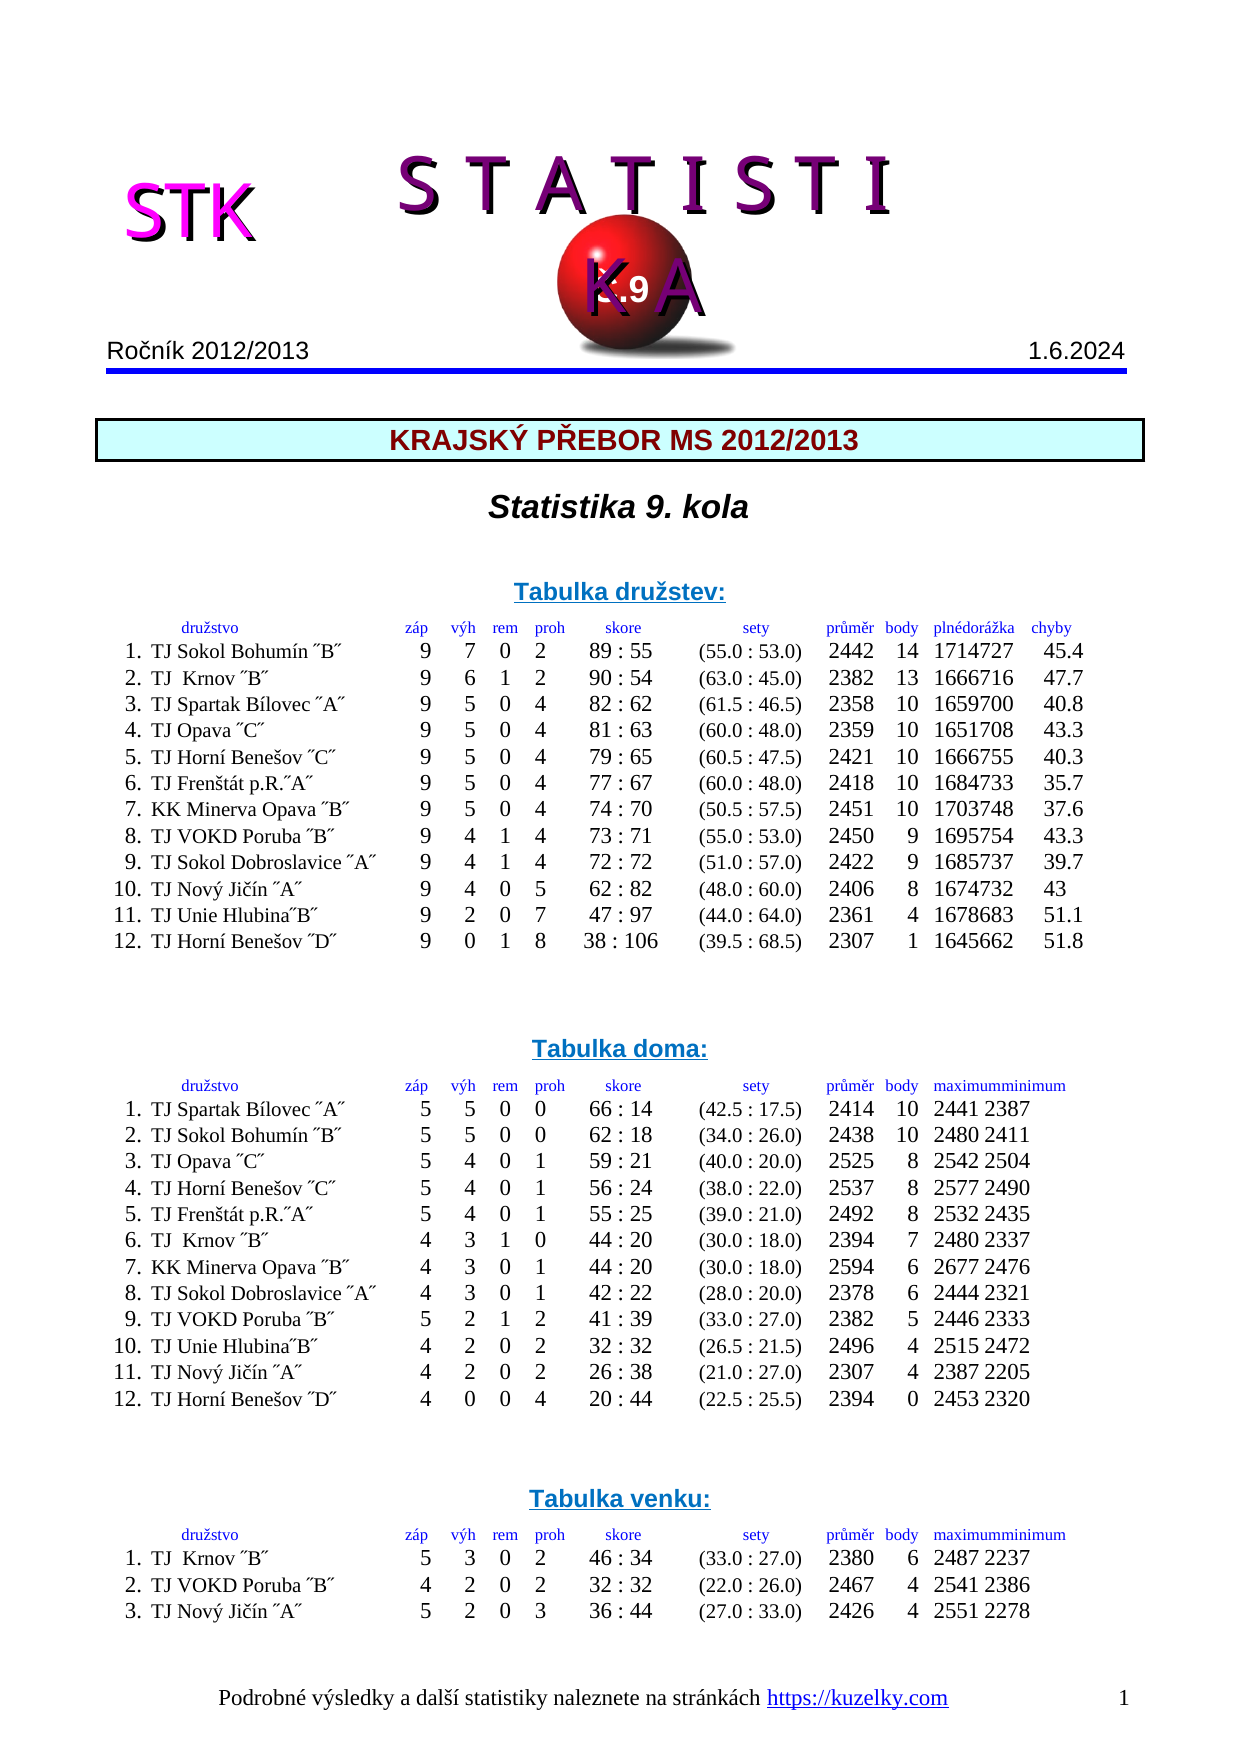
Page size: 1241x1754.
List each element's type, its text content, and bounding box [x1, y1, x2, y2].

text 3. TJ Nový Jičín ˝A˝ 5 2 0 3 36 : 44 (27.0 : 33.0) 2426 4 2551 2278 [106, 1597, 1134, 1623]
text Tabulka venku: [94, 1484, 1145, 1513]
text Č.9 [609, 267, 671, 310]
text družstvo záp výh rem proh skore sety průměr body maximum minimum [106, 1525, 1134, 1544]
text družstvo záp výh rem proh skore sety průměr body plné dorážka chyby [106, 618, 1134, 637]
text 6. TJ Krnov ˝B˝ 4 3 1 0 44 : 20 (30.0 : 18.0) 2394 7 2480 2337 [106, 1226, 1134, 1253]
text 10. TJ Unie Hlubina˝B˝ 4 2 0 2 32 : 32 (26.5 : 21.5) 2496 4 2515 2472 [106, 1332, 1134, 1358]
text 12. TJ Horní Benešov ˝D˝ 9 0 1 8 38 : 106 (39.5 : 68.5) 2307 1 1645 662 51.8 [106, 927, 1134, 954]
text 2. TJ VOKD Poruba ˝B˝ 4 2 0 2 32 : 32 (22.0 : 26.0) 2467 4 2541 2386 [106, 1571, 1134, 1597]
text 4. TJ Opava ˝C˝ 9 5 0 4 81 : 63 (60.0 : 48.0) 2359 10 1651 708 43.3 [106, 716, 1134, 743]
text Statistika 9. kola [106, 487, 1134, 526]
text 4. TJ Horní Benešov ˝C˝ 5 4 0 1 56 : 24 (38.0 : 22.0) 2537 8 2577 2490 [106, 1174, 1134, 1200]
text 8. TJ Sokol Dobroslavice ˝A˝ 4 3 0 1 42 : 22 (28.0 : 20.0) 2378 6 2444 2321 [106, 1279, 1134, 1306]
text 1. TJ Krnov ˝B˝ 5 3 0 2 46 : 34 (33.0 : 27.0) 2380 6 2487 2237 [106, 1544, 1134, 1571]
text 7. KK Minerva Opava ˝B˝ 9 5 0 4 74 : 70 (50.5 : 57.5) 2451 10 1703 748 37.6 [106, 796, 1134, 822]
text 3. TJ Spartak Bílovec ˝A˝ 9 5 0 4 82 : 62 (61.5 : 46.5) 2358 10 1659 700 40.8 [106, 690, 1134, 716]
text 5. TJ Horní Benešov ˝C˝ 9 5 0 4 79 : 65 (60.5 : 47.5) 2421 10 1666 755 40.3 [106, 743, 1134, 769]
text 11. TJ Unie Hlubina˝B˝ 9 2 0 7 47 : 97 (44.0 : 64.0) 2361 4 1678 683 51.1 [106, 901, 1134, 927]
text 11. TJ Nový Jičín ˝A˝ 4 2 0 2 26 : 38 (21.0 : 27.0) 2307 4 2387 2205 [106, 1358, 1134, 1384]
text Tabulka družstev: [94, 577, 1145, 606]
text Tabulka doma: [94, 1034, 1145, 1063]
subtitle Krajský přebor MS 2012/2013 [98, 421, 1142, 459]
text 3. TJ Opava ˝C˝ 5 4 0 1 59 : 21 (40.0 : 20.0) 2525 8 2542 2504 [106, 1147, 1134, 1174]
text 6. TJ Frenštát p.R.˝A˝ 9 5 0 4 77 : 67 (60.0 : 48.0) 2418 10 1684 733 35.7 [106, 769, 1134, 796]
text 1. TJ Spartak Bílovec ˝A˝ 5 5 0 0 66 : 14 (42.5 : 17.5) 2414 10 2441 2387 [106, 1095, 1134, 1121]
text 9. TJ VOKD Poruba ˝B˝ 5 2 1 2 41 : 39 (33.0 : 27.0) 2382 5 2446 2333 [106, 1306, 1134, 1332]
text 8. TJ VOKD Poruba ˝B˝ 9 4 1 4 73 : 71 (55.0 : 53.0) 2450 9 1695 754 43.3 [106, 822, 1134, 848]
text 2. TJ Sokol Bohumín ˝B˝ 5 5 0 0 62 : 18 (34.0 : 26.0) 2438 10 2480 2411 [106, 1121, 1134, 1147]
text družstvo záp výh rem proh skore sety průměr body maximum minimum [106, 1076, 1134, 1095]
text Č.9 [106, 267, 587, 310]
text 12. TJ Horní Benešov ˝D˝ 4 0 0 4 20 : 44 (22.5 : 25.5) 2394 0 2453 2320 [106, 1384, 1134, 1411]
text 2. TJ Krnov ˝B˝ 9 6 1 2 90 : 54 (63.0 : 45.0) 2382 13 1666 716 47.7 [106, 664, 1134, 690]
text 1. TJ Sokol Bohumín ˝B˝ 9 7 0 2 89 : 55 (55.0 : 53.0) 2442 14 1714 727 45.4 [106, 637, 1134, 664]
text Ročník 2012/2013 1.6.2024 [106, 336, 1134, 365]
text 5. TJ Frenštát p.R.˝A˝ 5 4 0 1 55 : 25 (39.0 : 21.0) 2492 8 2532 2435 [106, 1200, 1134, 1226]
text 9. TJ Sokol Dobroslavice ˝A˝ 9 4 1 4 72 : 72 (51.0 : 57.0) 2422 9 1685 737 39.7 [106, 848, 1134, 874]
text 7. KK Minerva Opava ˝B˝ 4 3 0 1 44 : 20 (30.0 : 18.0) 2594 6 2677 2476 [106, 1253, 1134, 1279]
text 10. TJ Nový Jičín ˝A˝ 9 4 0 5 62 : 82 (48.0 : 60.0) 2406 8 1674 732 43 [106, 874, 1134, 901]
text Č.9 [687, 267, 1134, 310]
